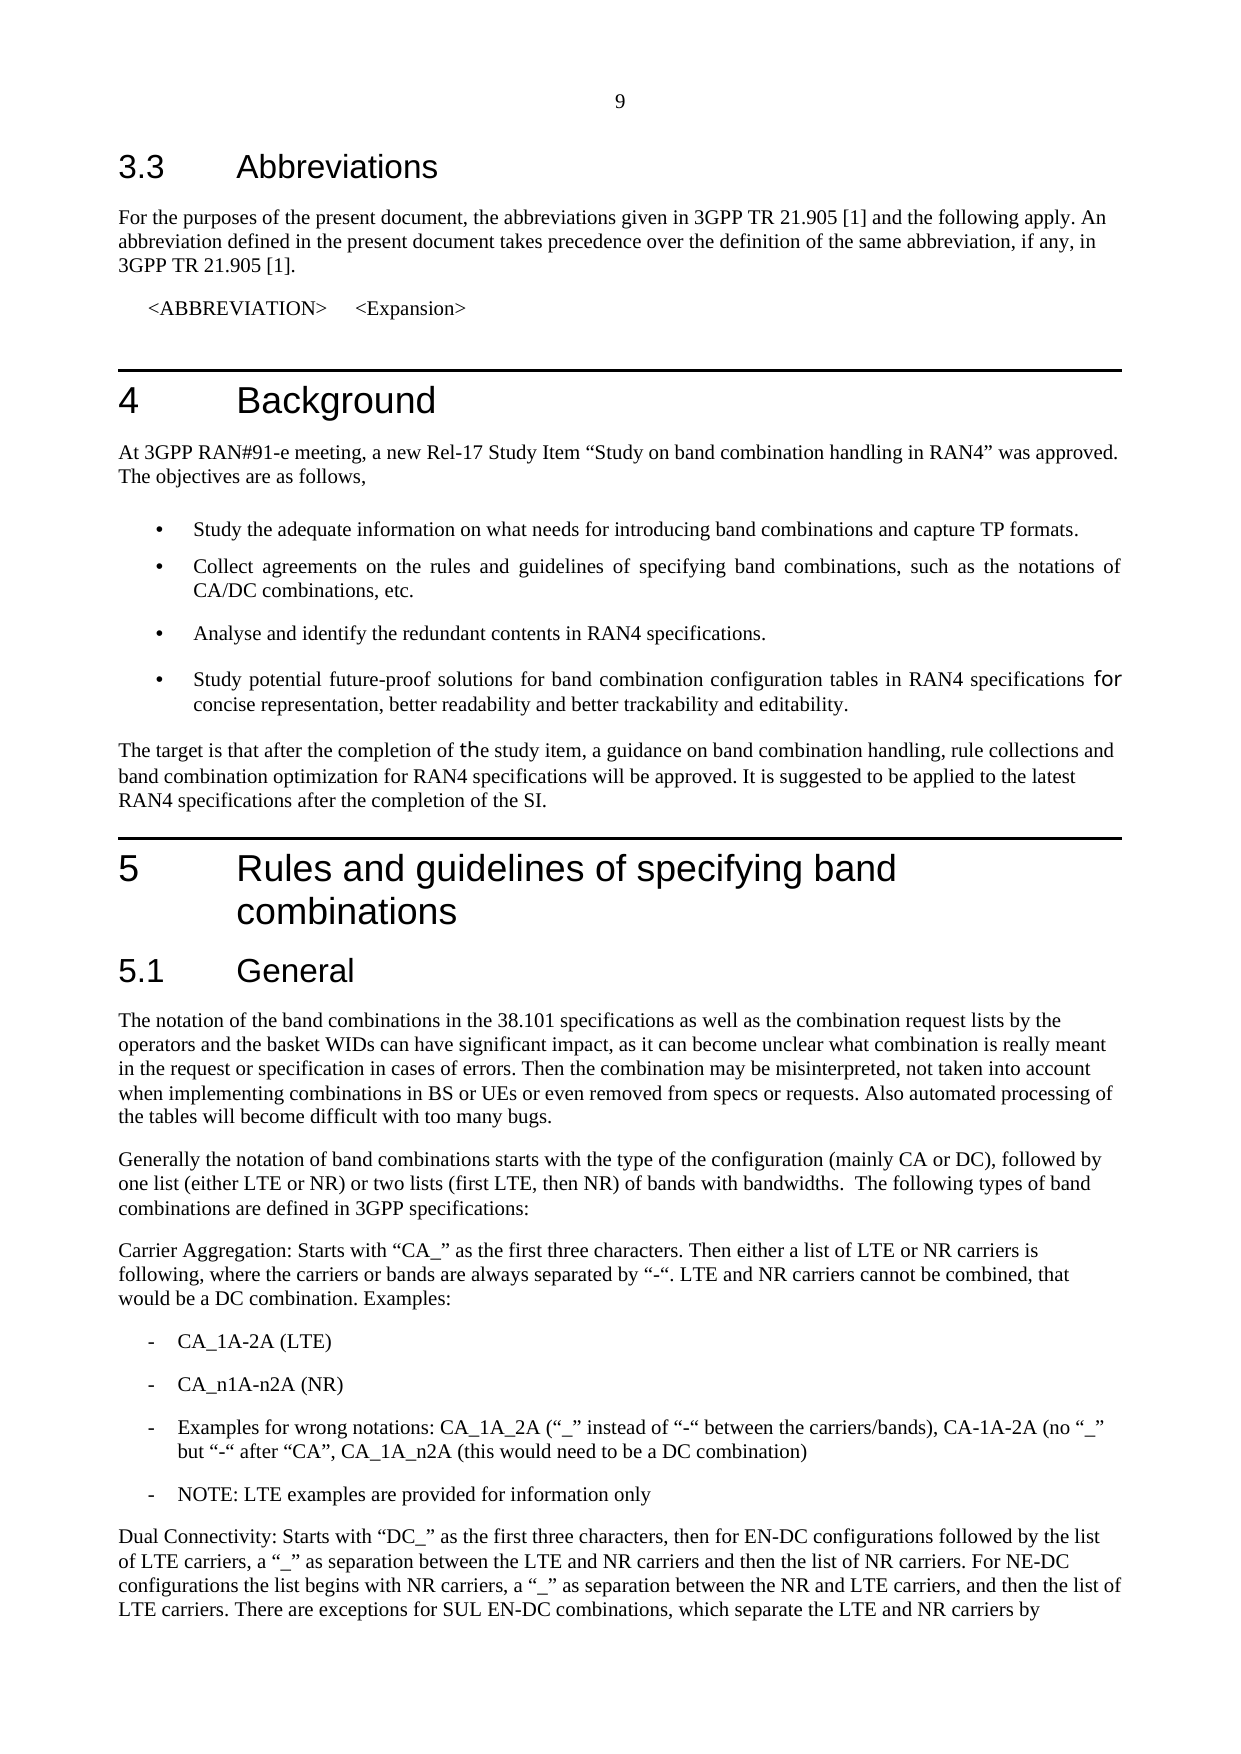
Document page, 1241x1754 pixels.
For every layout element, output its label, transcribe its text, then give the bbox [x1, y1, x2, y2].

list Collect agreements on the rules and guidelines of specifying band combinations, such as the notations of CA/DC combinations, etc. [156, 554, 1122, 602]
text - CA_n1A-n2A (NR) [148, 1372, 1122, 1396]
subtitle 3.3 Abbreviations [118, 147, 1122, 186]
subtitle 5 Rules and guidelines of specifying band combinations [118, 840, 1122, 932]
list Study potential future-proof solutions for band combination configuration tables in RAN4 specifications for concise representation, better readability and better trackability and editability. [156, 664, 1122, 716]
text The target is that after the completion of the study item, a guidance on band combination handling, rule collections and band combination optimization for RAN4 specifications will be approved. It is suggested to be applied to the latest RAN4 specifications after the completion of the SI. [118, 735, 1122, 812]
text <ABBREVIATION> <Expansion> [148, 296, 1122, 320]
list Analyse and identify the redundant contents in RAN4 specifications. [156, 621, 1122, 645]
text - CA_1A-2A (LTE) [148, 1329, 1122, 1353]
subtitle 4 Background [118, 372, 1122, 421]
text At 3GPP RAN#91-e meeting, a new Rel-17 Study Item “Study on band combination handling in RAN4” was approved. The objectives are as follows, [118, 440, 1122, 488]
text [118, 1524, 1122, 1621]
text - Examples for wrong notations: CA_1A_2A (“_” instead of “-“ between the carriers/bands), CA-1A-2A (no “_” but “-“ after “CA”, CA_1A_n2A (this would need to be a DC combination) [148, 1415, 1122, 1463]
text The notation of the band combinations in the 38.101 specifications as well as the combination request lists by the operators and the basket WIDs can have significant impact, as it can become unclear what combination is really meant in the request or specification in cases of errors. Then the combination may be misinterpreted, not taken into account when implementing combinations in BS or UEs or even removed from specs or requests. Also automated processing of the tables will become difficult with too many bugs. [118, 1008, 1122, 1128]
text - NOTE: LTE examples are provided for information only [148, 1482, 1122, 1506]
text Carrier Aggregation: Starts with “CA_” as the first three characters. Then either a list of LTE or NR carriers is following, where the carriers or bands are always separated by “-“. LTE and NR carriers cannot be combined, that would be a DC combination. Examples: [118, 1238, 1122, 1310]
text Generally the notation of band combinations starts with the type of the configuration (mainly CA or DC), followed by one list (either LTE or NR) or two lists (first LTE, then NR) of bands with bandwidths. The following types of band combinations are defined in 3GPP specifications: [118, 1147, 1122, 1219]
subtitle 5.1 General [118, 951, 1122, 989]
text For the purposes of the present document, the abbreviations given in 3GPP TR 21.905 [1] and the following apply. An abbreviation defined in the present document takes precedence over the definition of the same abbreviation, if any, in 3GPP TR 21.905 [1]. [118, 205, 1122, 277]
list Study the adequate information on what needs for introducing band combinations and capture TP formats. [156, 517, 1122, 541]
